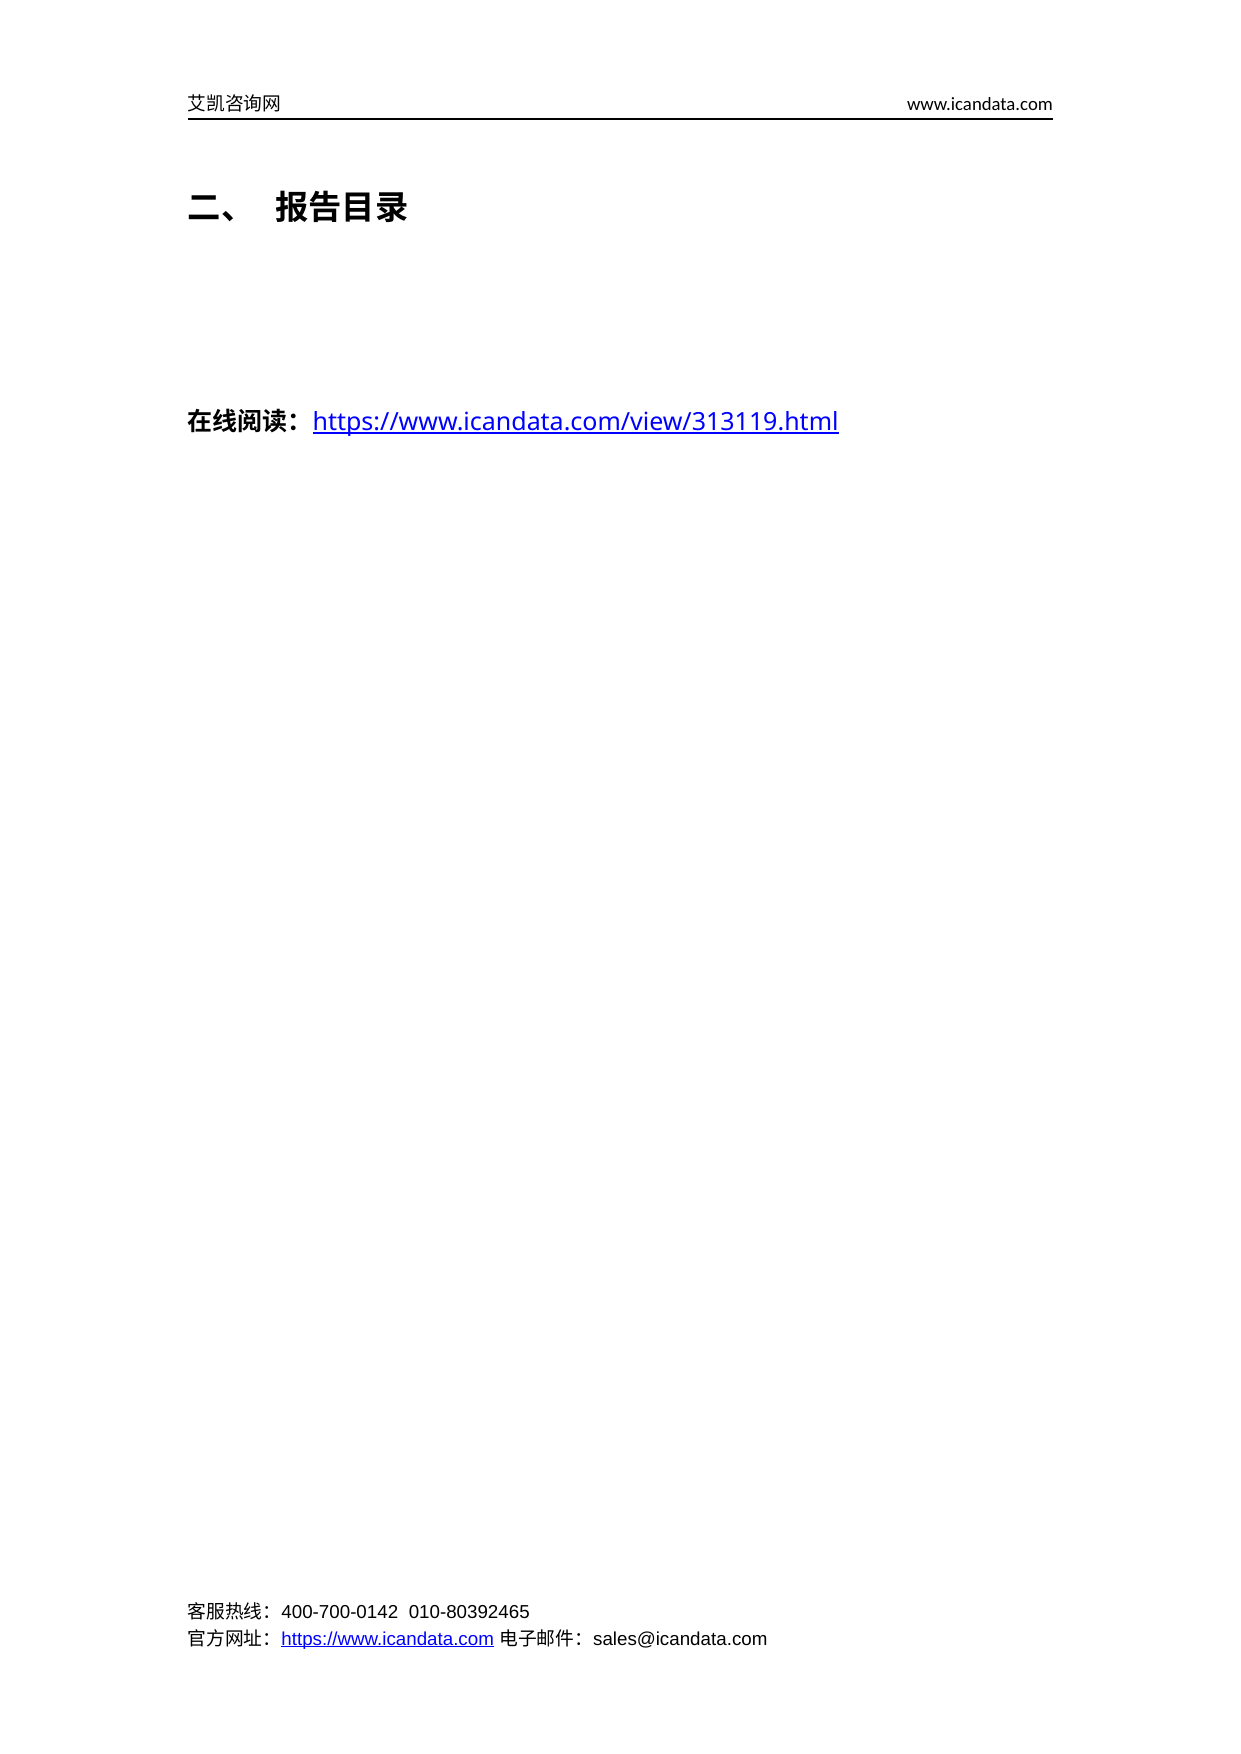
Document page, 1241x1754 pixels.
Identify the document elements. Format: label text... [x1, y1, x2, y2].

text 在线阅读：https://www.icandata.com/view/313119.html [187, 387, 1053, 452]
subtitle 报告目录 [187, 172, 1053, 237]
